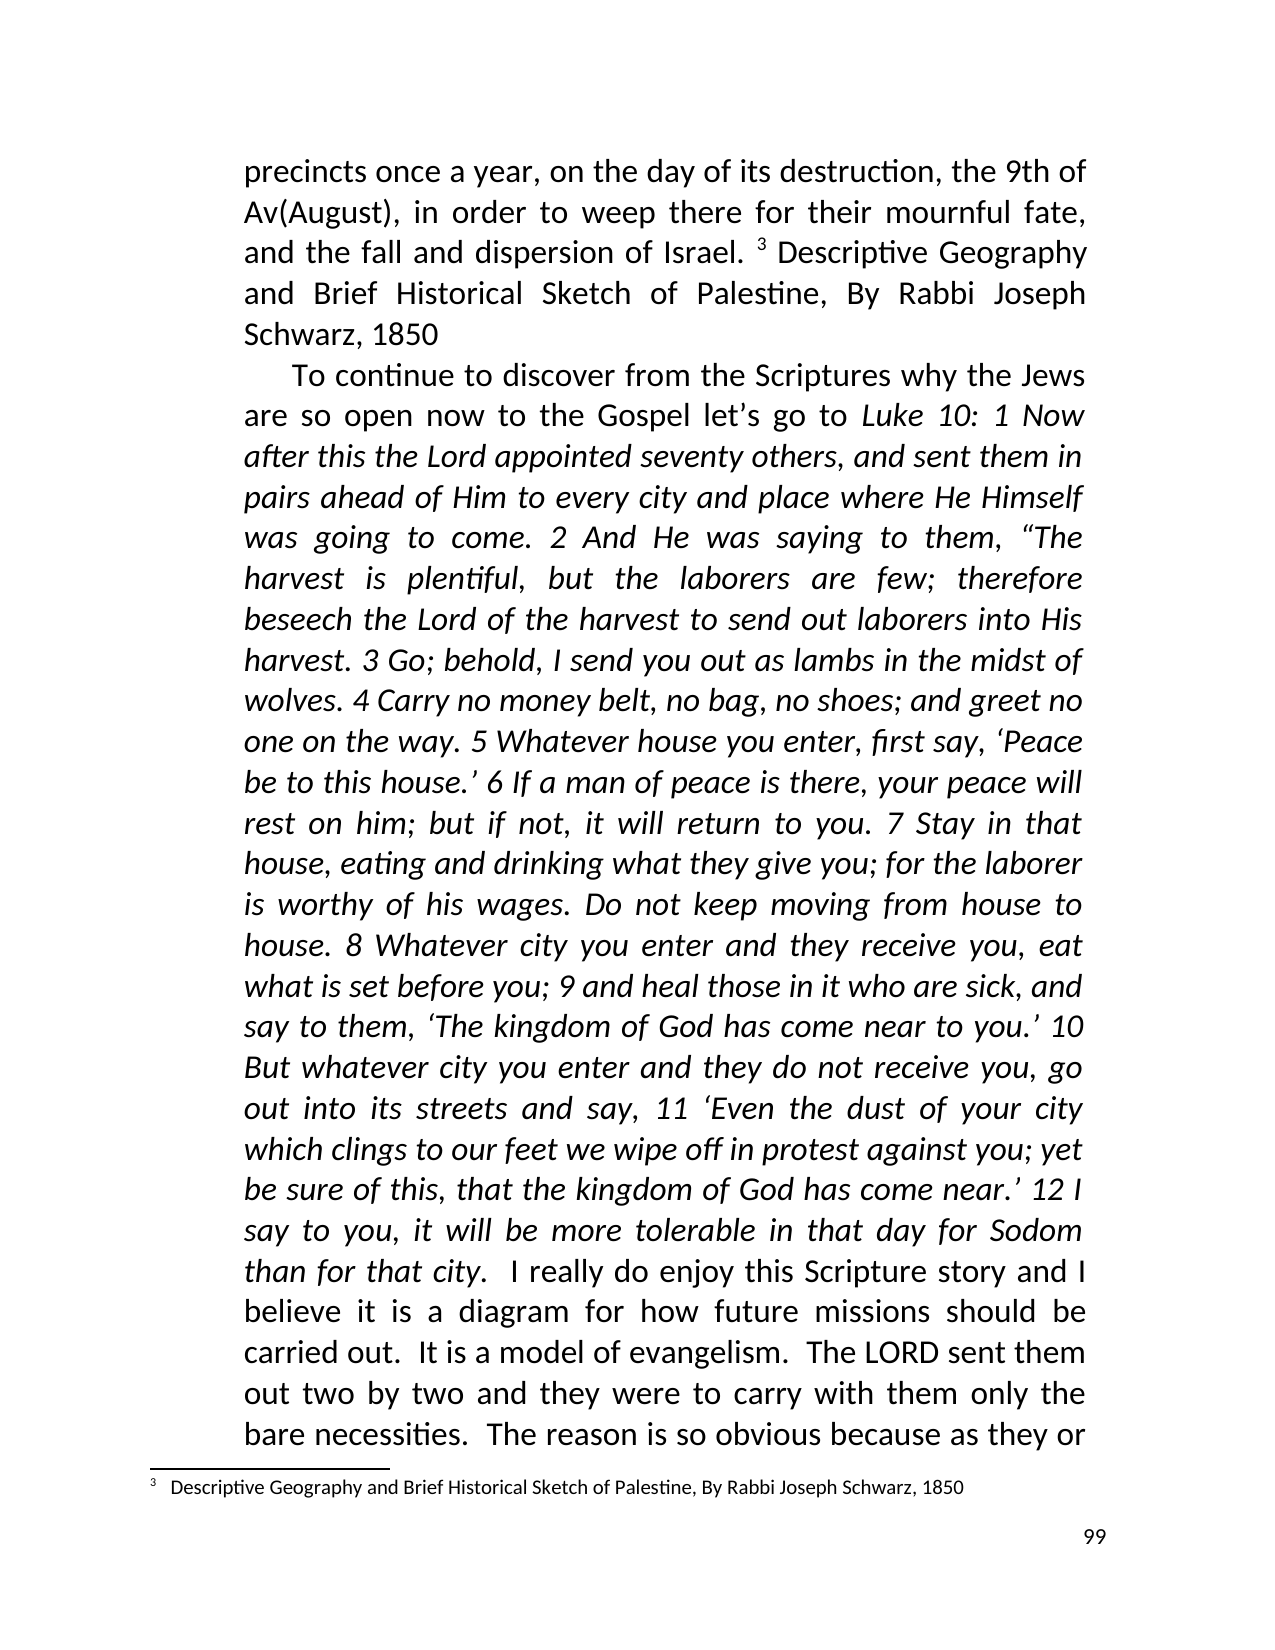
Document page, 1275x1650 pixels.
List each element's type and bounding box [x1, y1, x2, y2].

text [244, 354, 1087, 1453]
text [244, 150, 1087, 354]
